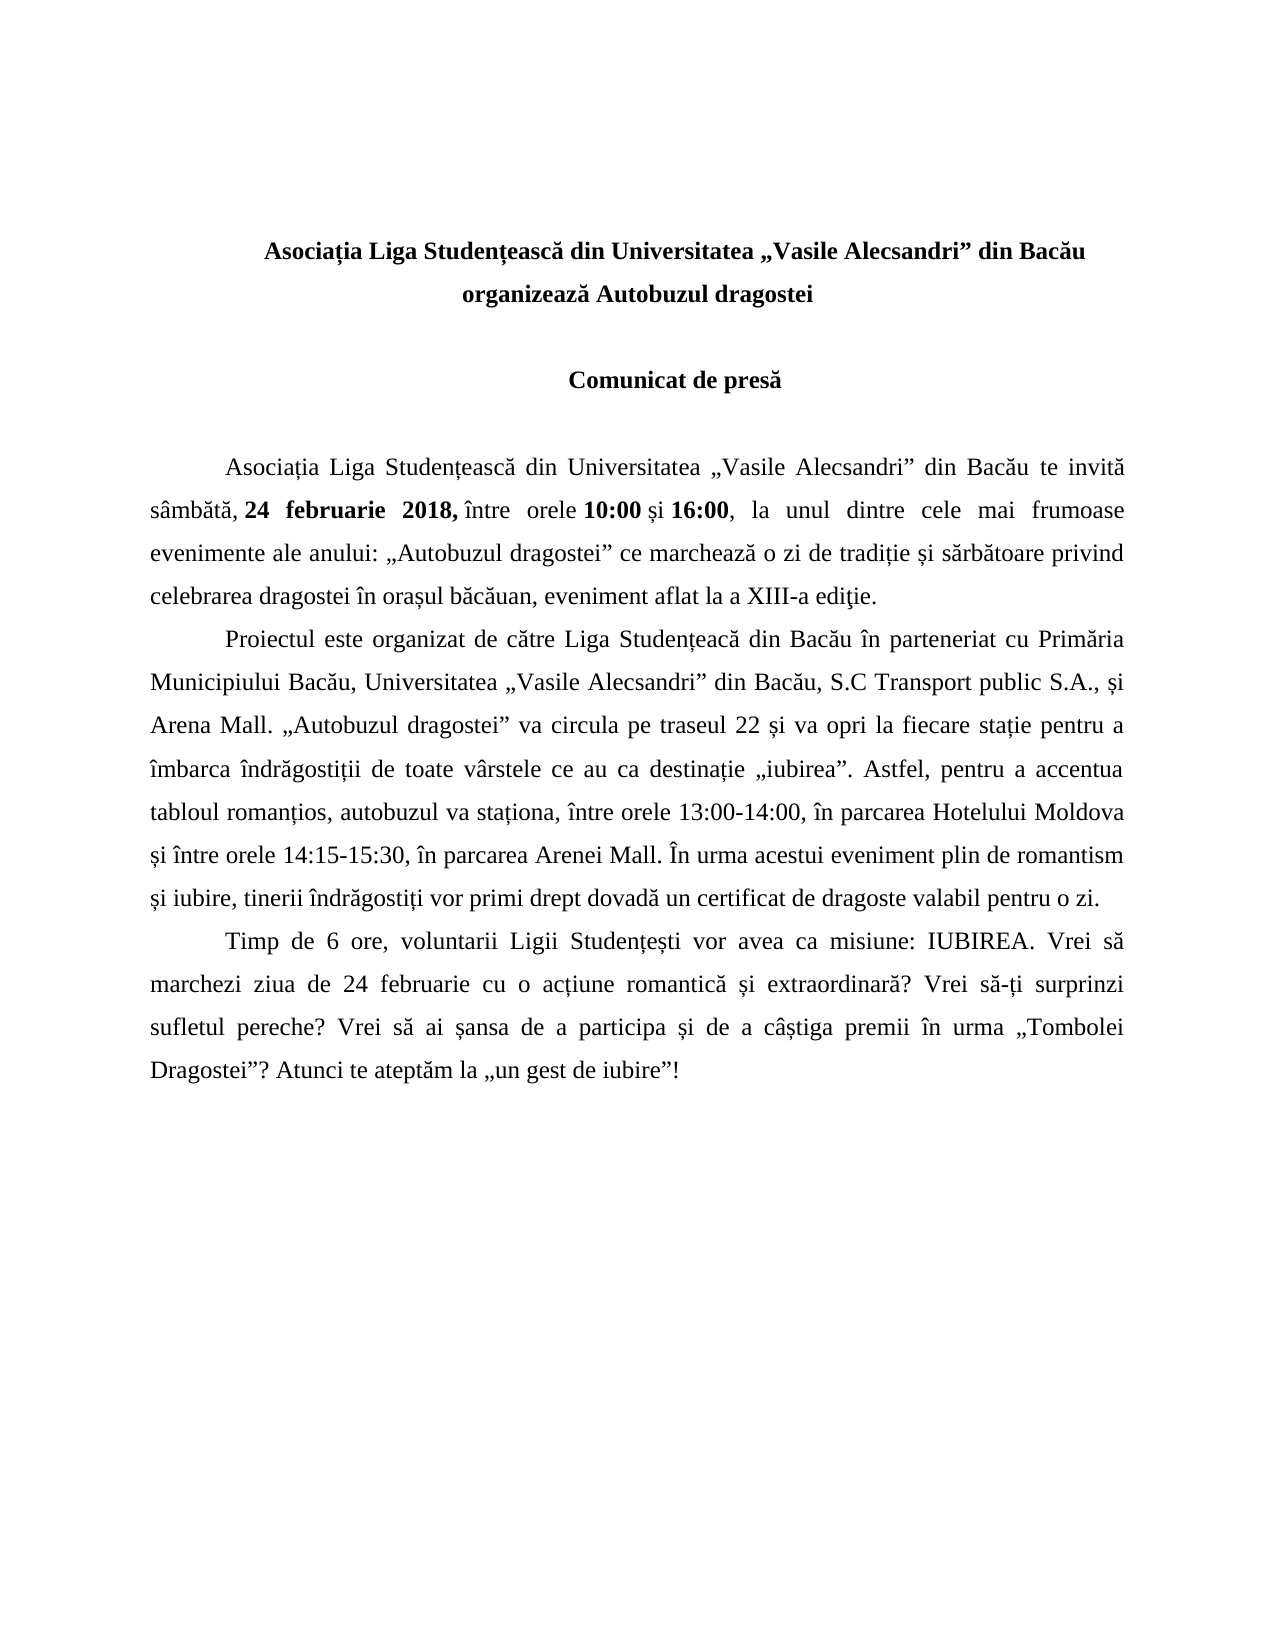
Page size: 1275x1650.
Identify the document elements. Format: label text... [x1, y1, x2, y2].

text Comunicat de presă [150, 366, 1125, 394]
text Timp de 6 ore, voluntarii Ligii Studențești vor avea ca misiune: IUBIREA. Vrei să marchezi ziua de 24 februarie cu o acțiune romantică și extraordinară? Vrei să-ți surprinzi sufletul pereche? Vrei să ai șansa de a participa și de a câștiga premii în urma „Tombolei Dragostei”? Atunci te ateptăm la „un gest de iubire”! [150, 926, 1125, 1084]
text Asociația Liga Studențească din Universitatea „Vasile Alecsandri” din Bacău te invită sâmbătă, 24 februarie 2018, între orele 10:00 și 16:00, la unul dintre cele mai frumoase evenimente ale anului: „Autobuzul dragostei” ce marchează o zi de tradiție și sărbătoare privind celebrarea dragostei în orașul băcăuan, eveniment aflat la a XIII-a ediţie. [150, 452, 1125, 610]
text Proiectul este organizat de către Liga Studențeacă din Bacău în parteneriat cu Primăria Municipiului Bacău, Universitatea „Vasile Alecsandri” din Bacău, S.C Transport public S.A., și Arena Mall. „Autobuzul dragostei” va circula pe traseul 22 și va opri la fiecare stație pentru a îmbarca îndrăgostiții de toate vârstele ce au ca destinație „iubirea”. Astfel, pentru a accentua tabloul romanțios, autobuzul va staționa, între orele 13:00-14:00, în parcarea Hotelului Moldova și între orele 14:15-15:30, în parcarea Arenei Mall. În urma acestui eveniment plin de romantism și iubire, tinerii îndrăgostiți vor primi drept dovadă un certificat de dragoste valabil pentru o zi. [150, 624, 1125, 912]
text Asociația Liga Studențească din Universitatea „Vasile Alecsandri” din Bacău organizează Autobuzul dragostei [150, 236, 1125, 308]
